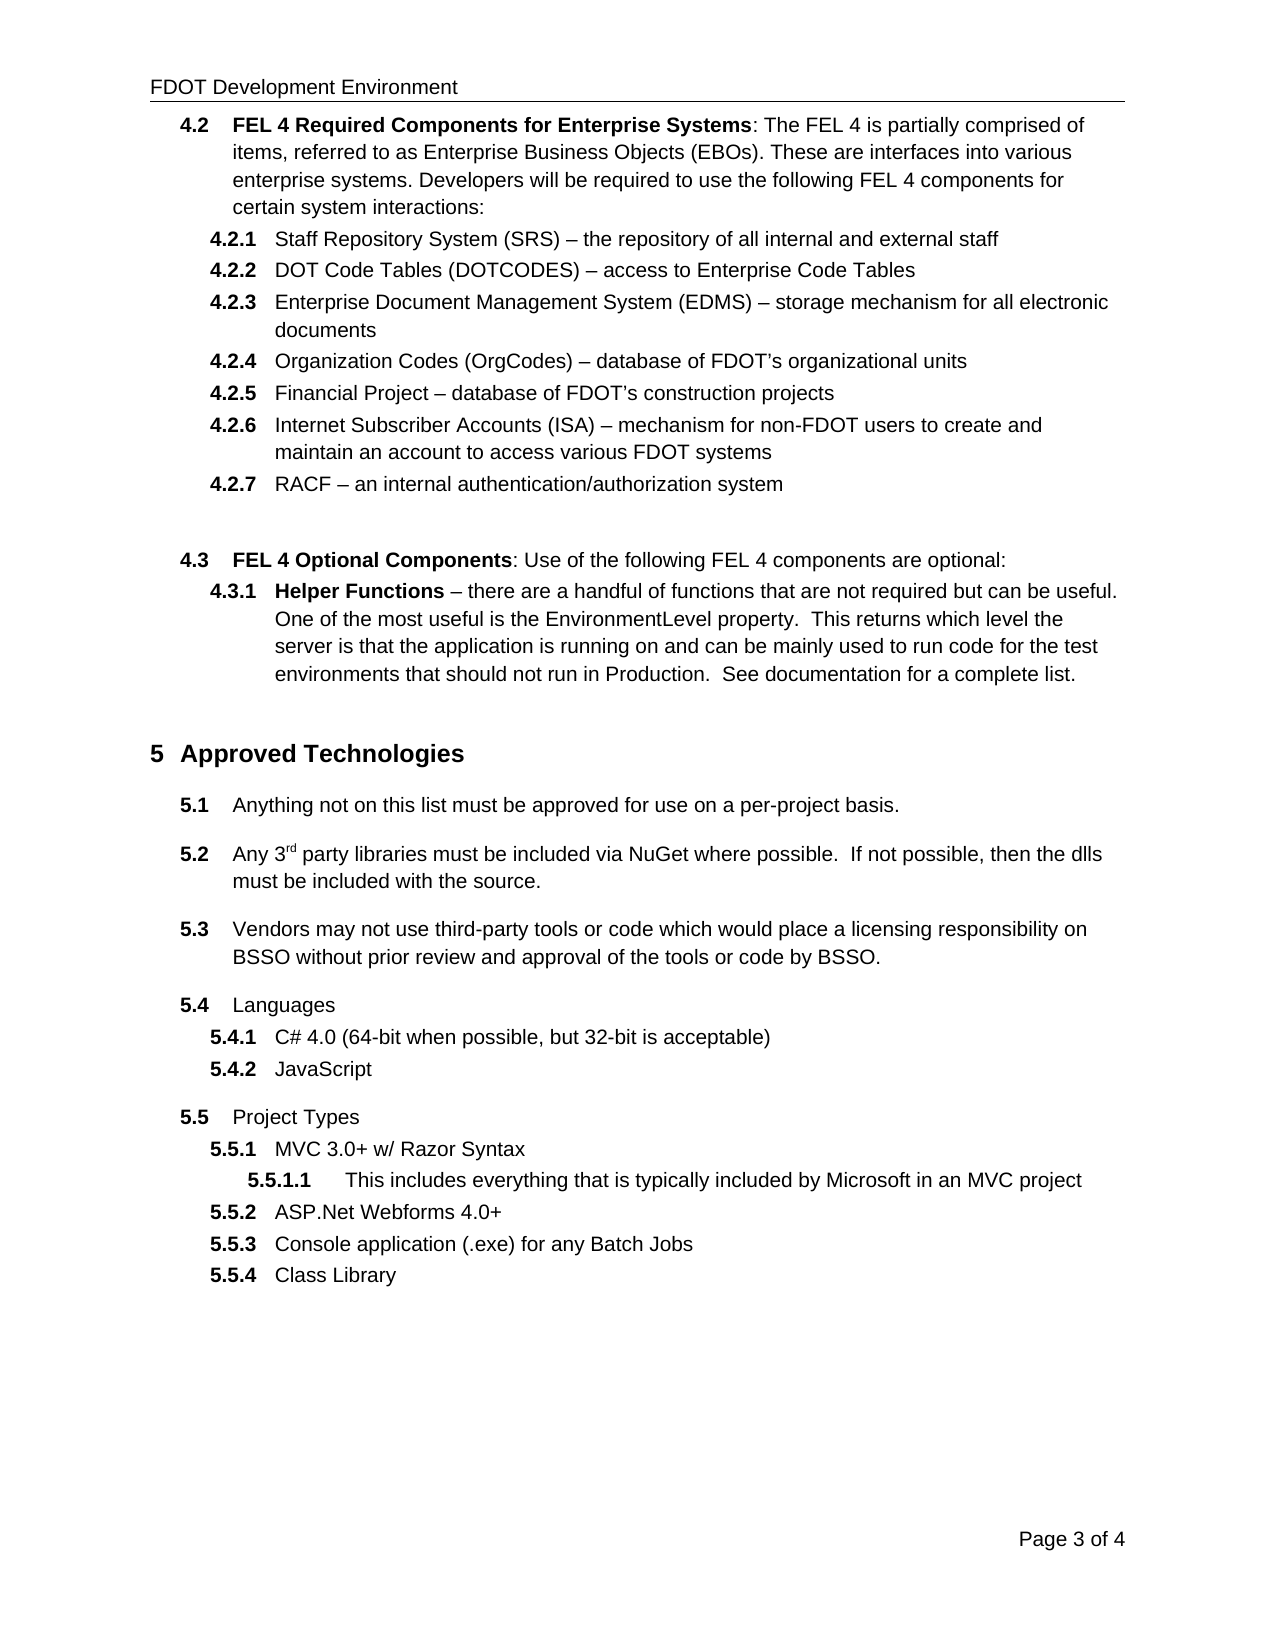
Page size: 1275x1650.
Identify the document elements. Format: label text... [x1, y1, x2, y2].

subtitle Approved Technologies [150, 739, 1125, 768]
subtitle ASP.Net Webforms 4.0+ [210, 1200, 1125, 1224]
subtitle MVC 3.0+ w/ Razor Syntax [210, 1136, 1125, 1160]
subtitle Vendors may not use third-party tools or code which would place a licensing responsibility on BSSO without prior review and approval of the tools or code by BSSO. [180, 917, 1125, 969]
subtitle FEL 4 Required Components for Enterprise Systems: The FEL 4 is partially comprised of items, referred to as Enterprise Business Objects (EBOs). These are interfaces into various enterprise systems. Developers will be required to use the following FEL 4 components for certain system interactions: [180, 112, 1125, 219]
subtitle Helper Functions – there are a handful of functions that are not required but can be useful. One of the most useful is the EnvironmentLevel property. This returns which level the server is that the application is running on and can be mainly used to run code for the test environments that should not run in Production. See documentation for a complete list. [210, 579, 1125, 686]
subtitle JavaScript [210, 1056, 1125, 1080]
subtitle Enterprise Document Management System (EDMS) – storage mechanism for all electronic documents [210, 290, 1125, 341]
subtitle C# 4.0 (64-bit when possible, but 32-bit is acceptable) [210, 1025, 1125, 1049]
subtitle DOT Code Tables (DOTCODES) – access to Enterprise Code Tables [210, 258, 1125, 282]
subtitle Languages [180, 993, 1125, 1017]
subtitle Anything not on this list must be approved for use on a per-project basis. [180, 793, 1125, 817]
subtitle Project Types [180, 1105, 1125, 1129]
subtitle Class Library [210, 1263, 1125, 1287]
subtitle RACF – an internal authentication/authorization system [210, 472, 1125, 496]
subtitle Console application (.exe) for any Batch Jobs [210, 1231, 1125, 1255]
subtitle Any 3rd party libraries must be included via NuGet where possible. If not possible, then the dlls must be included with the source. [180, 841, 1125, 893]
subtitle Organization Codes (OrgCodes) – database of FDOT’s organizational units [210, 349, 1125, 373]
subtitle FEL 4 Optional Components: Use of the following FEL 4 components are optional: [180, 547, 1125, 571]
subtitle Internet Subscriber Accounts (ISA) – mechanism for non-FDOT users to create and maintain an account to access various FDOT systems [210, 412, 1125, 464]
subtitle This includes everything that is typically included by Microsoft in an MVC project [247, 1168, 1125, 1192]
subtitle Financial Project – database of FDOT’s construction projects [210, 381, 1125, 405]
subtitle Staff Repository System (SRS) – the repository of all internal and external staff [210, 227, 1125, 251]
